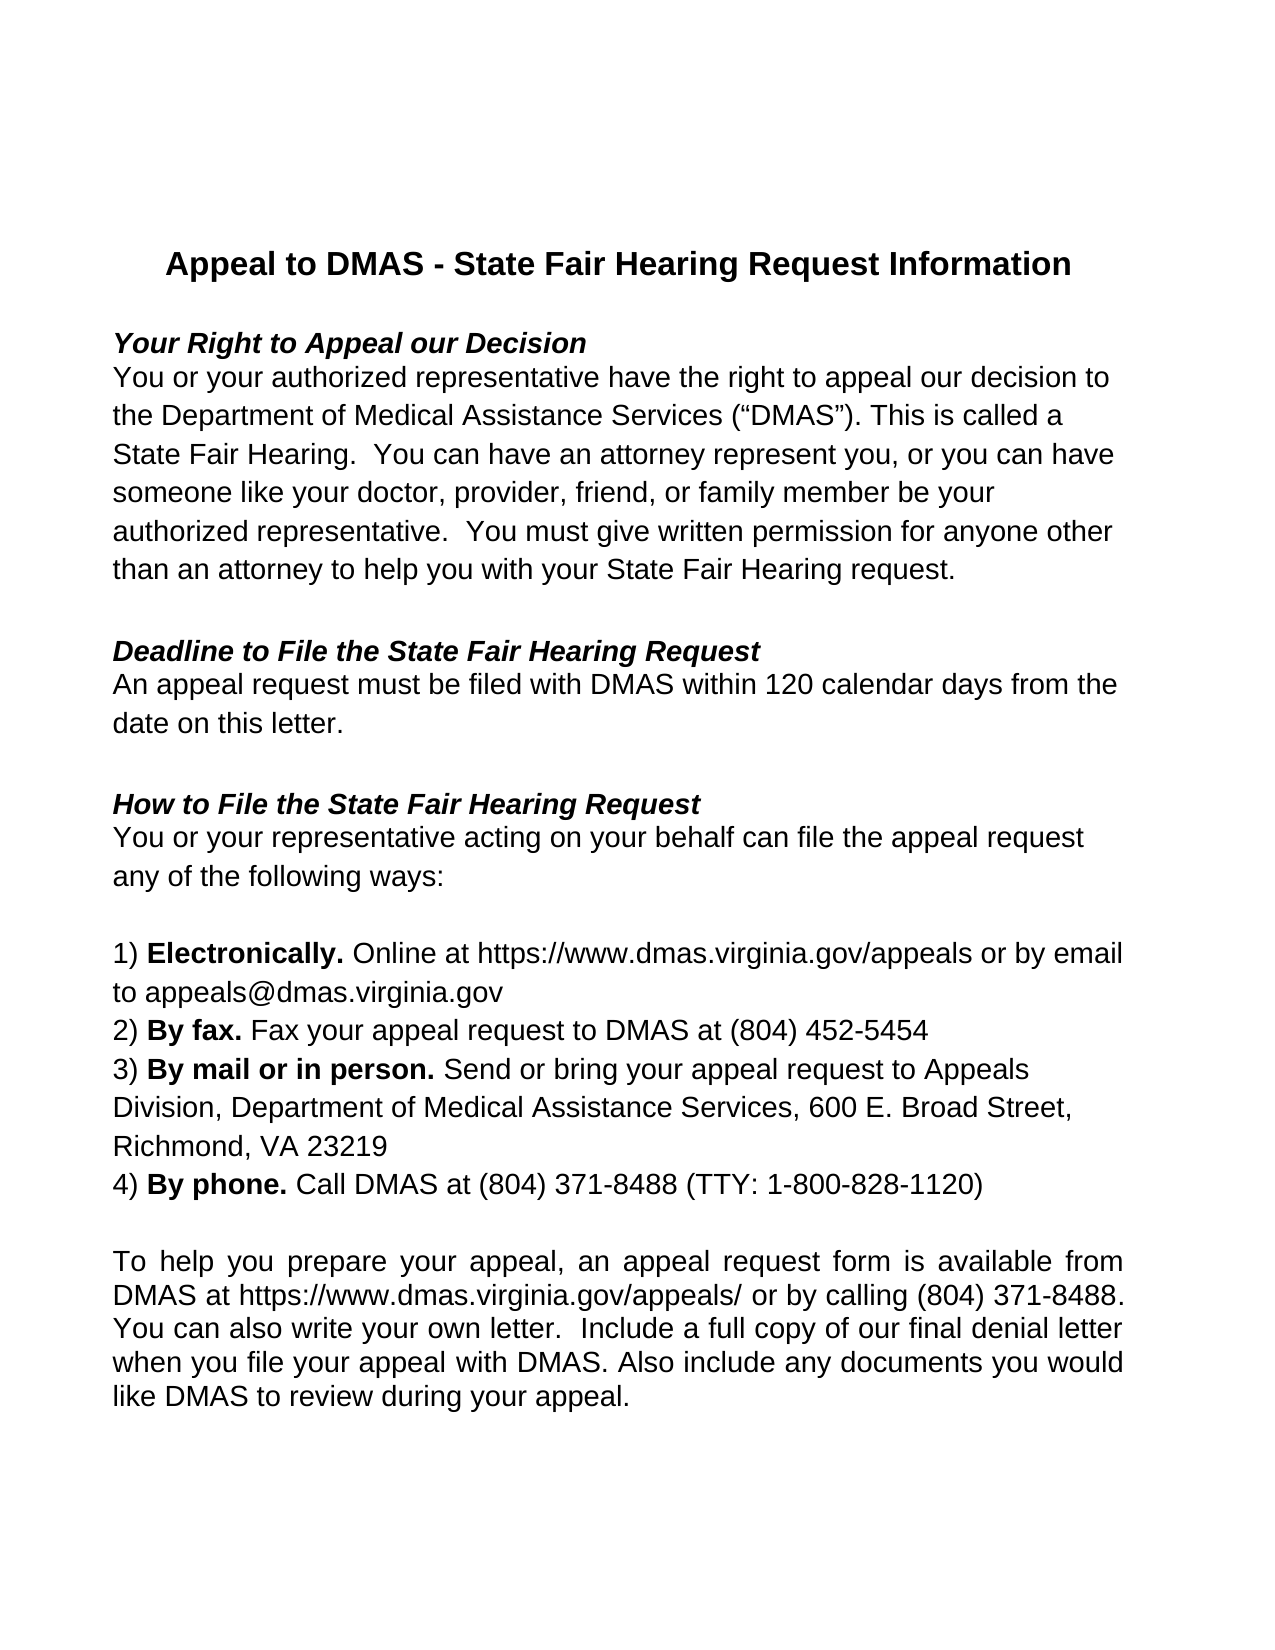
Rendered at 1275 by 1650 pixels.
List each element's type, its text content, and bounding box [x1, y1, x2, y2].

text To help you prepare your appeal, an appeal request form is available from DMAS at https://www.dmas.virginia.gov/appeals/ or by calling (804) 371-8488. You can also write your own letter. Include a full copy of our final denial letter when you file your appeal with DMAS. Also include any documents you would like DMAS to review during your appeal. [112, 1244, 1125, 1412]
text 4) By phone. Call DMAS at (804) 371-8488 (TTY: 1-800-828-1120) [112, 1167, 1125, 1201]
text An appeal request must be filed with DMAS within 120 calendar days from the date on this letter. [112, 667, 1125, 739]
subtitle How to File the State Fair Hearing Request [112, 787, 1125, 821]
subtitle Your Right to Appeal our Decision [112, 326, 1125, 360]
subtitle Deadline to File the State Fair Hearing Request [112, 634, 1125, 667]
text 2) By fax. Fax your appeal request to DMAS at (804) 452-5454 [112, 1013, 1125, 1047]
text 3) By mail or in person. Send or bring your appeal request to Appeals Division, Department of Medical Assistance Services, 600 E. Broad Street, Richmond, VA 23219 [112, 1052, 1125, 1162]
subtitle Appeal to DMAS - State Fair Hearing Request Information [112, 244, 1125, 282]
text You or your representative acting on your behalf can file the appeal request any of the following ways: [112, 821, 1125, 893]
text 1) Electronically. Online at https://www.dmas.virginia.gov/appeals or by email to appeals@dmas.virginia.gov [112, 936, 1125, 1008]
text You or your authorized representative have the right to appeal our decision to the Department of Medical Assistance Services (“DMAS”). This is called a State Fair Hearing. You can have an attorney represent you, or you can have someone like your doctor, provider, friend, or family member be your authorized representative. You must give written permission for anyone other than an attorney to help you with your State Fair Hearing request. [112, 360, 1125, 586]
